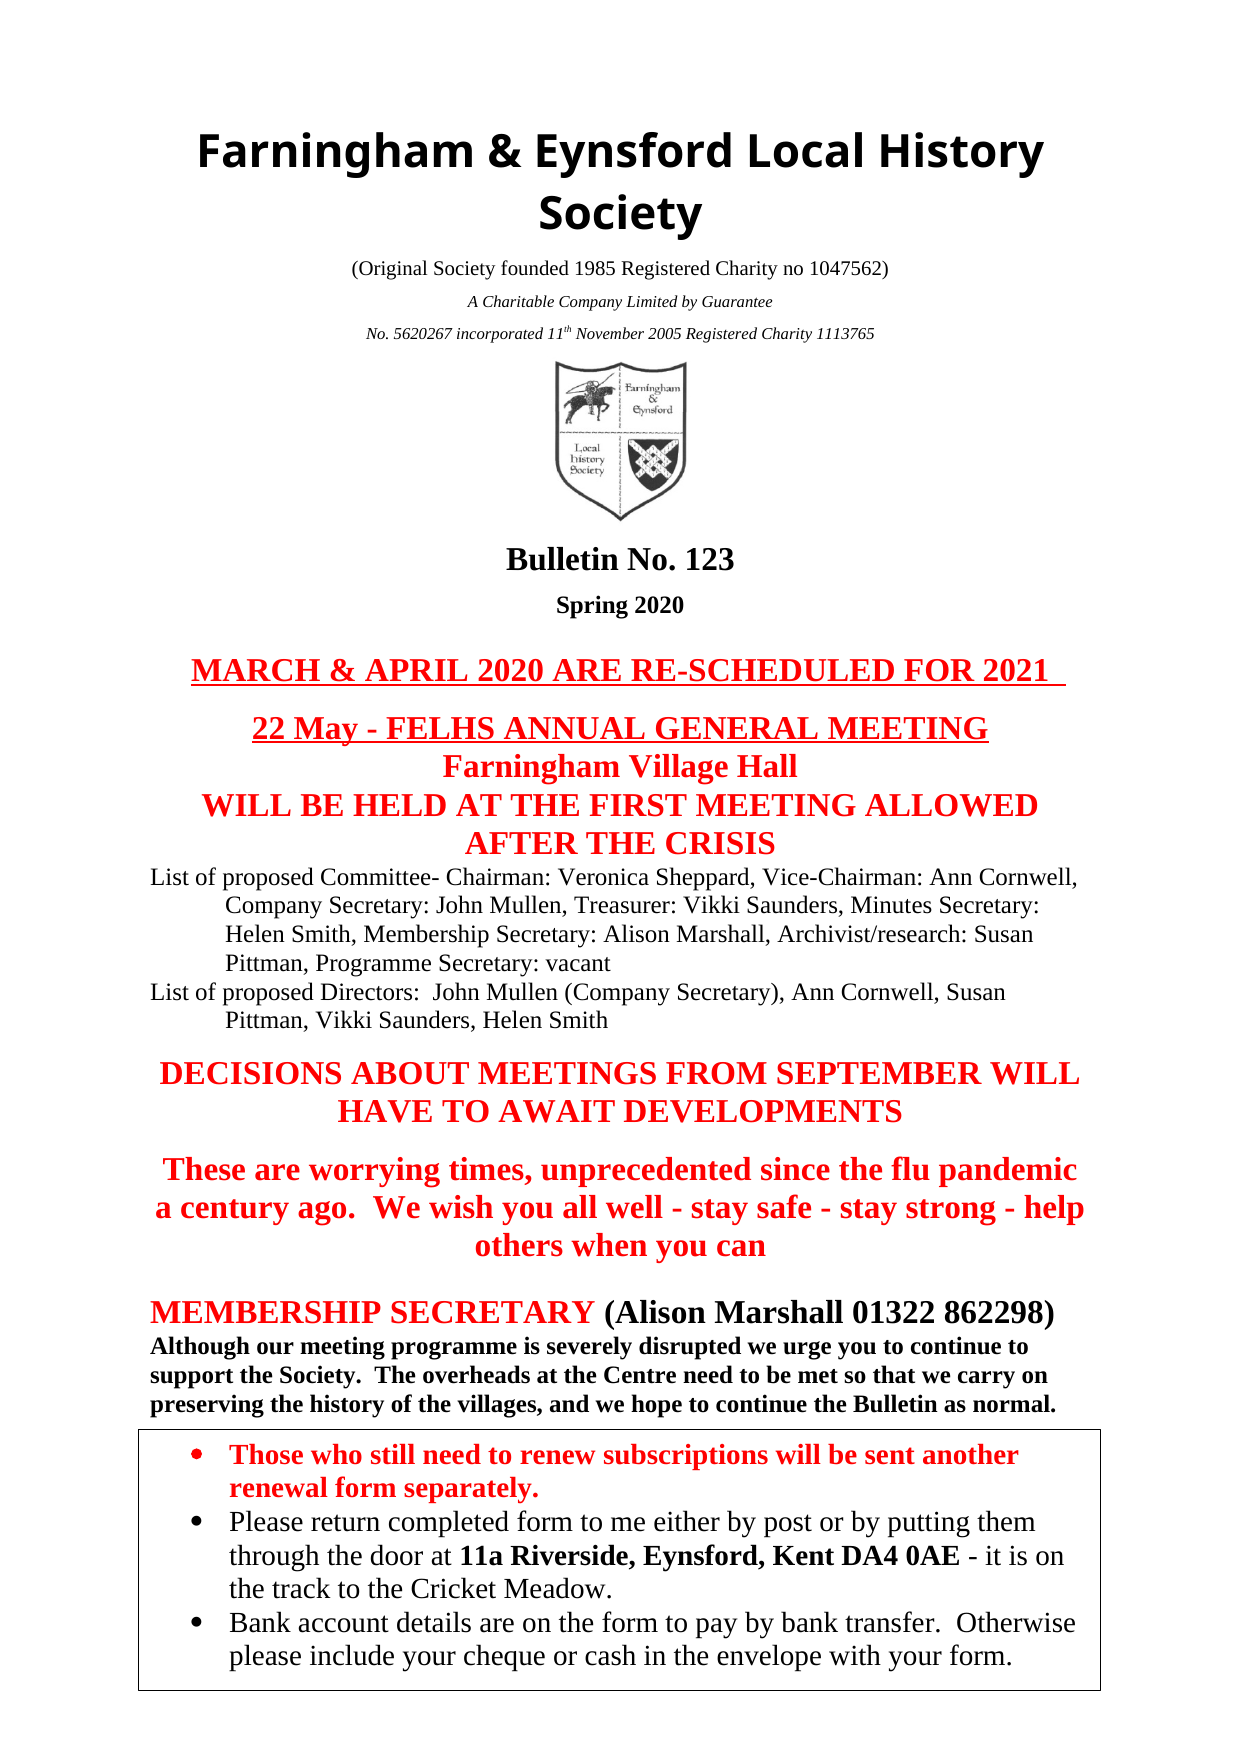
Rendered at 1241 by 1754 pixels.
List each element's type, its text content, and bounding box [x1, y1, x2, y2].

text (Original Society founded 1985 Registered Charity no 1047562) [150, 255, 1090, 279]
text Company Secretary: John Mullen, Treasurer: Vikki Saunders, Minutes Secretary: Helen Smith, Membership Secretary: Alison Marshall, Archivist/research: Susan Pittman, Programme Secretary: vacant [150, 890, 1090, 977]
text MARCH & APRIL 2020 ARE RE-SCHEDULED FOR 2021 [150, 651, 1090, 689]
text WILL BE HELD AT THE FIRST MEETING ALLOWED AFTER THE CRISIS [150, 785, 1090, 862]
text Although our meeting programme is severely disrupted we urge you to continue to support the Society. The overheads at the Centre need to be met so that we carry on preserving the history of the villages, and we hope to continue the Bulletin as normal. [150, 1331, 1090, 1417]
text MEMBERSHIP SECRETARY (Alison Marshall 01322 862298) [150, 1293, 1090, 1331]
text List of proposed Committee- Chairman: Veronica Sheppard, Vice-Chairman: Ann Cornwell, [150, 862, 1090, 890]
text No. 5620267 incorporated 11th November 2005 Registered Charity 1113765 [150, 324, 1090, 343]
text A Charitable Company Limited by Guarantee [150, 292, 1090, 311]
text 22 May - FELHS ANNUAL GENERAL MEETING [150, 708, 1090, 747]
text Farningham & Eynsford Local History Society [150, 118, 1090, 243]
text List of proposed Directors: John Mullen (Company Secretary), Ann Cornwell, Susan Pittman, Vikki Saunders, Helen Smith [150, 977, 1090, 1034]
text DECISIONS ABOUT MEETINGS FROM SEPTEMBER WILL HAVE TO AWAIT DEVELOPMENTS [150, 1053, 1090, 1130]
text Bulletin No. 123 [150, 539, 1090, 578]
picture [546, 356, 693, 528]
text Farningham Village Hall [150, 747, 1090, 785]
text These are worrying times, unprecedented since the flu pandemic a century ago. We wish you all well - stay safe - stay strong - help others when you can [150, 1149, 1090, 1264]
text Spring 2020 [150, 590, 1090, 619]
